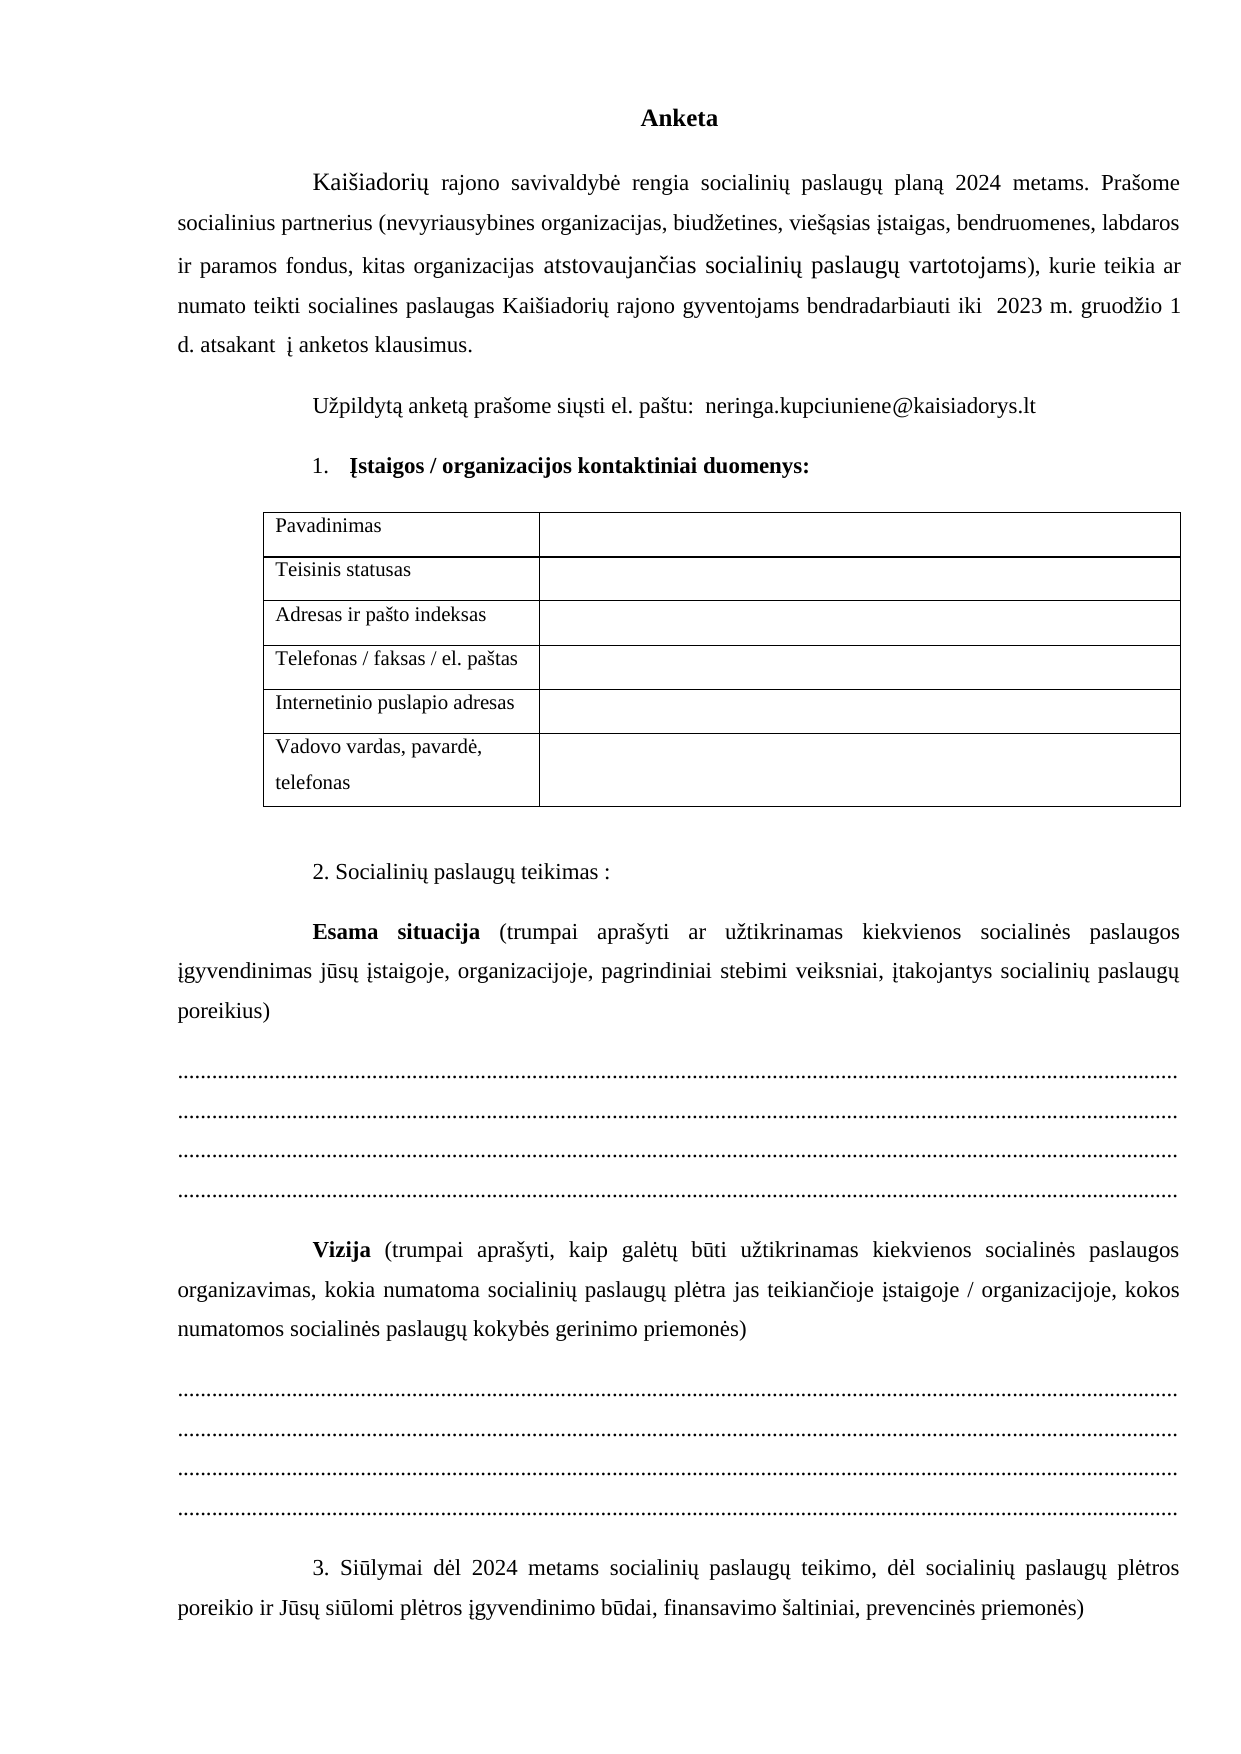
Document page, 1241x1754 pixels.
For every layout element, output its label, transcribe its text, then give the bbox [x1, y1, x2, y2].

table_cell Vadovo vardas, pavardė, telefonas [264, 734, 539, 806]
table_cell Internetinio puslapio adresas [264, 690, 539, 733]
table_cell Teisinis statusas [264, 558, 539, 600]
table_header [540, 513, 1180, 556]
text Kaišiadorių rajono savivaldybė rengia socialinių paslaugų planą 2024 metams. Prašome socialinius partnerius (nevyriausybines organizacijas, biudžetines, viešąsias įstaigas, bendruomenes, labdaros ir paramos fondus, kitas organizacijas atstovaujančias socialinių paslaugų vartotojams), kurie teikia ar numato teikti socialines paslaugas Kaišiadorių rajono gyventojams bendradarbiauti iki 2023 m. gruodžio 1 d. atsakant į anketos klausimus. [177, 167, 1181, 358]
text Užpildytą anketą prašome siųsti el. paštu: neringa.kupciuniene@kaisiadorys.lt [177, 392, 1181, 418]
table_header Pavadinimas [264, 513, 539, 556]
text Esama situacija (trumpai aprašyti ar užtikrinamas kiekvienos socialinės paslaugos įgyvendinimas jūsų įstaigoje, organizacijoje, pagrindiniai stebimi veiksniai, įtakojantys socialinių paslaugų poreikius) [177, 918, 1181, 1023]
table_cell [540, 601, 1180, 644]
table_cell [540, 646, 1180, 688]
text 3. Siūlymai dėl 2024 metams socialinių paslaugų teikimo, dėl socialinių paslaugų plėtros poreikio ir Jūsų siūlomi plėtros įgyvendinimo būdai, finansavimo šaltiniai, prevencinės priemonės) [177, 1554, 1181, 1620]
text Anketa [177, 103, 1181, 132]
table_cell [540, 690, 1180, 733]
text 2. Socialinių paslaugų teikimas : [177, 858, 1181, 884]
table_cell [540, 734, 1180, 806]
table_cell Adresas ir pašto indeksas [264, 601, 539, 644]
list Įstaigos / organizacijos kontaktiniai duomenys: [312, 452, 1181, 478]
table_cell [540, 558, 1180, 600]
table_cell Telefonas / faksas / el. paštas [264, 646, 539, 688]
text Vizija (trumpai aprašyti, kaip galėtų būti užtikrinamas kiekvienos socialinės paslaugos organizavimas, kokia numatoma socialinių paslaugų plėtra jas teikiančioje įstaigoje / organizacijoje, kokos numatomos socialinės paslaugų kokybės gerinimo priemonės) [177, 1236, 1181, 1341]
